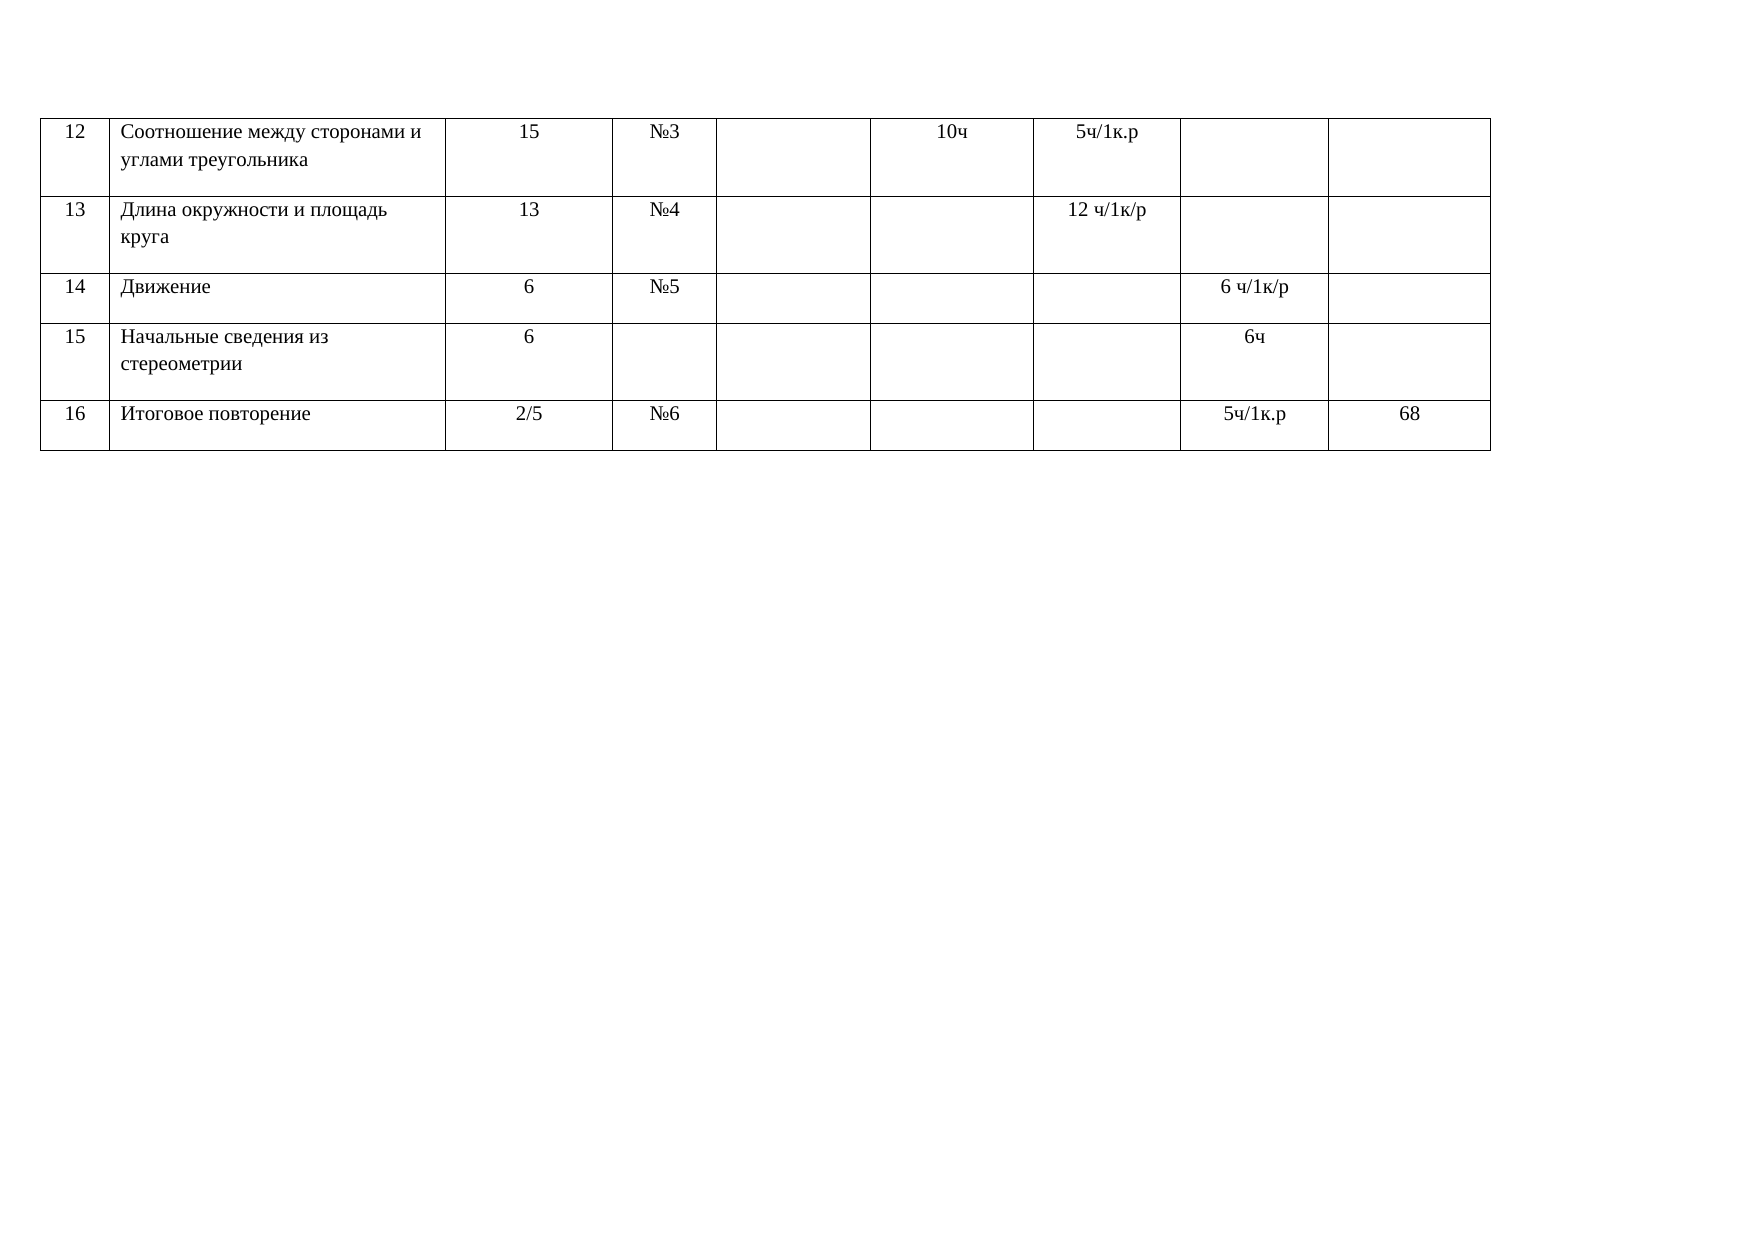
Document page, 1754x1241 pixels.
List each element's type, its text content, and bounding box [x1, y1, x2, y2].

table_cell [1329, 197, 1490, 273]
table_cell [1034, 324, 1180, 400]
table_cell 6 [446, 274, 612, 323]
table_cell 13 [446, 197, 612, 273]
table_cell 16 [41, 401, 109, 450]
table_cell 13 [41, 197, 109, 273]
table_cell [717, 324, 870, 400]
table_cell 5ч/1к.р [1181, 401, 1328, 450]
table_cell 6ч [1181, 324, 1328, 400]
table_cell [1034, 401, 1180, 450]
table_cell [871, 401, 1033, 450]
table_cell [717, 401, 870, 450]
table_cell №3 [613, 119, 716, 196]
table_cell 15 [446, 119, 612, 196]
table_cell [1329, 324, 1490, 400]
table_cell [1181, 119, 1328, 196]
table_cell [613, 324, 716, 400]
table_cell 12 ч/1к/р [1034, 197, 1180, 273]
table_cell Длина окружности и площадь круга [110, 197, 445, 273]
table_cell [717, 274, 870, 323]
table_cell 2/5 [446, 401, 612, 450]
table_cell 68 [1329, 401, 1490, 450]
table_cell №5 [613, 274, 716, 323]
table_cell [717, 119, 870, 196]
table_cell №6 [613, 401, 716, 450]
table_cell [871, 274, 1033, 323]
table_cell 12 [41, 119, 109, 196]
table_cell 14 [41, 274, 109, 323]
table_cell 6 [446, 324, 612, 400]
table_cell Соотношение между сторонами и углами треугольника [110, 119, 445, 196]
table_cell Начальные сведения из стереометрии [110, 324, 445, 400]
table_cell 10ч [871, 119, 1033, 196]
table_cell [1034, 274, 1180, 323]
table_cell [1329, 119, 1490, 196]
table_cell [1329, 274, 1490, 323]
table_cell Движение [110, 274, 445, 323]
table_cell 15 [41, 324, 109, 400]
table_cell №4 [613, 197, 716, 273]
table_cell 6 ч/1к/р [1181, 274, 1328, 323]
table_cell [717, 197, 870, 273]
table_cell [871, 197, 1033, 273]
table_cell [1181, 197, 1328, 273]
table_cell [871, 324, 1033, 400]
table_cell Итоговое повторение [110, 401, 445, 450]
table_cell 5ч/1к.р [1034, 119, 1180, 196]
